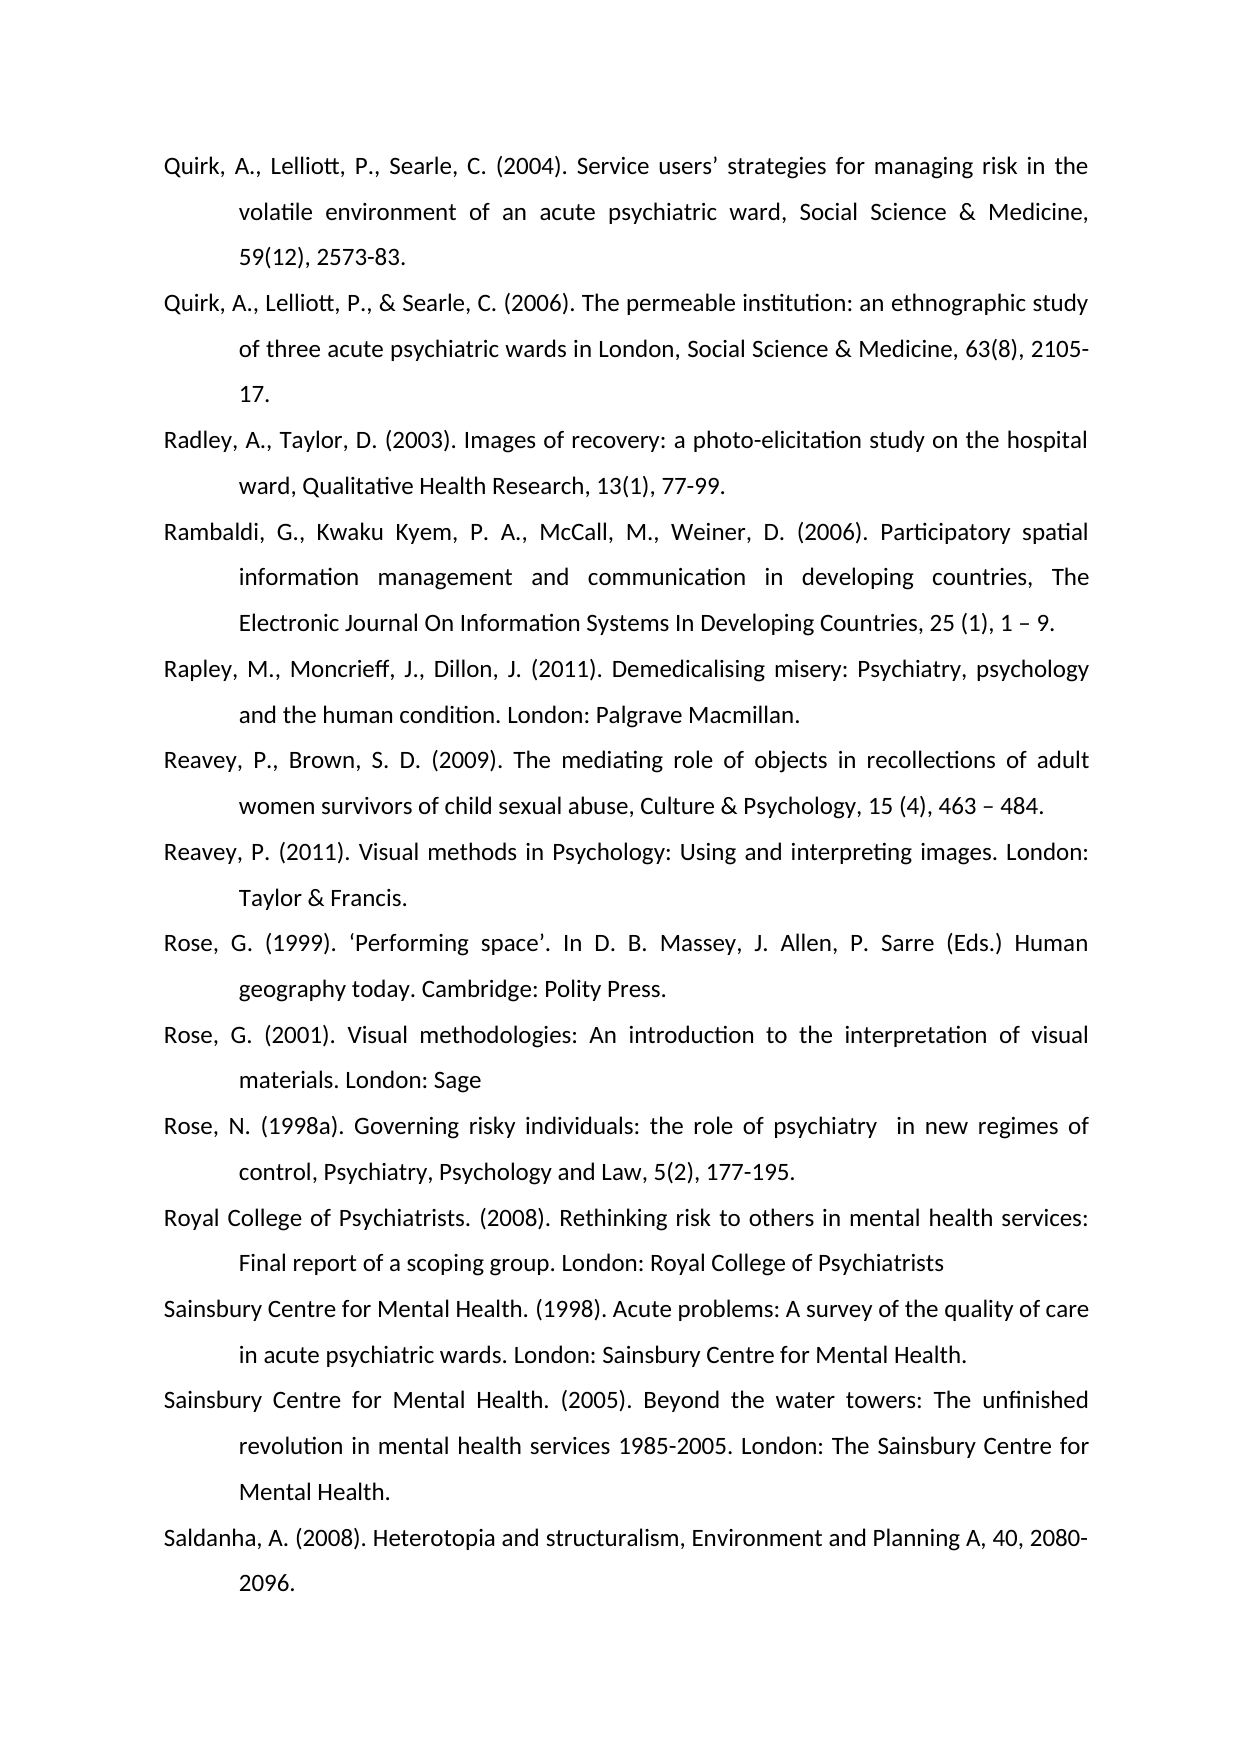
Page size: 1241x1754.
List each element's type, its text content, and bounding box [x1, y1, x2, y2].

text Royal College of Psychiatrists. (2008). Rethinking risk to others in mental health services: Final report of a scoping group. London: Royal College of Psychiatrists [164, 1202, 1090, 1278]
text Rose, G. (1999). ‘Performing space’. In D. B. Massey, J. Allen, P. Sarre (Eds.) Human geography today. Cambridge: Polity Press. [164, 927, 1090, 1004]
text Sainsbury Centre for Mental Health. (2005). Beyond the water towers: The unfinished revolution in mental health services 1985-2005. London: The Sainsbury Centre for Mental Health. [164, 1385, 1090, 1507]
text Quirk, A., Lelliott, P., Searle, C. (2004). Service users’ strategies for managing risk in the volatile environment of an acute psychiatric ward, Social Science & Medicine, 59(12), 2573-83. [164, 150, 1090, 272]
text Rose, G. (2001). Visual methodologies: An introduction to the interpretation of visual materials. London: Sage [164, 1019, 1090, 1095]
text Reavey, P. (2011). Visual methods in Psychology: Using and interpreting images. London: Taylor & Francis. [164, 836, 1090, 912]
text Quirk, A., Lelliott, P., & Searle, C. (2006). The permeable institution: an ethnographic study of three acute psychiatric wards in London, Social Science & Medicine, 63(8), 2105-17. [164, 287, 1090, 409]
text Radley, A., Taylor, D. (2003). Images of recovery: a photo-elicitation study on the hospital ward, Qualitative Health Research, 13(1), 77-99. [164, 424, 1090, 501]
text Rambaldi, G., Kwaku Kyem, P. A., McCall, M., Weiner, D. (2006). Participatory spatial information management and communication in developing countries, The Electronic Journal On Information Systems In Developing Countries, 25 (1), 1 – 9. [164, 516, 1090, 638]
text Rapley, M., Moncrieff, J., Dillon, J. (2011). Demedicalising misery: Psychiatry, psychology and the human condition. London: Palgrave Macmillan. [164, 653, 1090, 729]
text Rose, N. (1998a). Governing risky individuals: the role of psychiatry in new regimes of control, Psychiatry, Psychology and Law, 5(2), 177-195. [164, 1110, 1090, 1187]
text Saldanha, A. (2008). Heterotopia and structuralism, Environment and Planning A, 40, 2080-2096. [164, 1522, 1090, 1598]
text Reavey, P., Brown, S. D. (2009). The mediating role of objects in recollections of adult women survivors of child sexual abuse, Culture & Psychology, 15 (4), 463 – 484. [164, 744, 1090, 821]
text Sainsbury Centre for Mental Health. (1998). Acute problems: A survey of the quality of care in acute psychiatric wards. London: Sainsbury Centre for Mental Health. [164, 1293, 1090, 1369]
